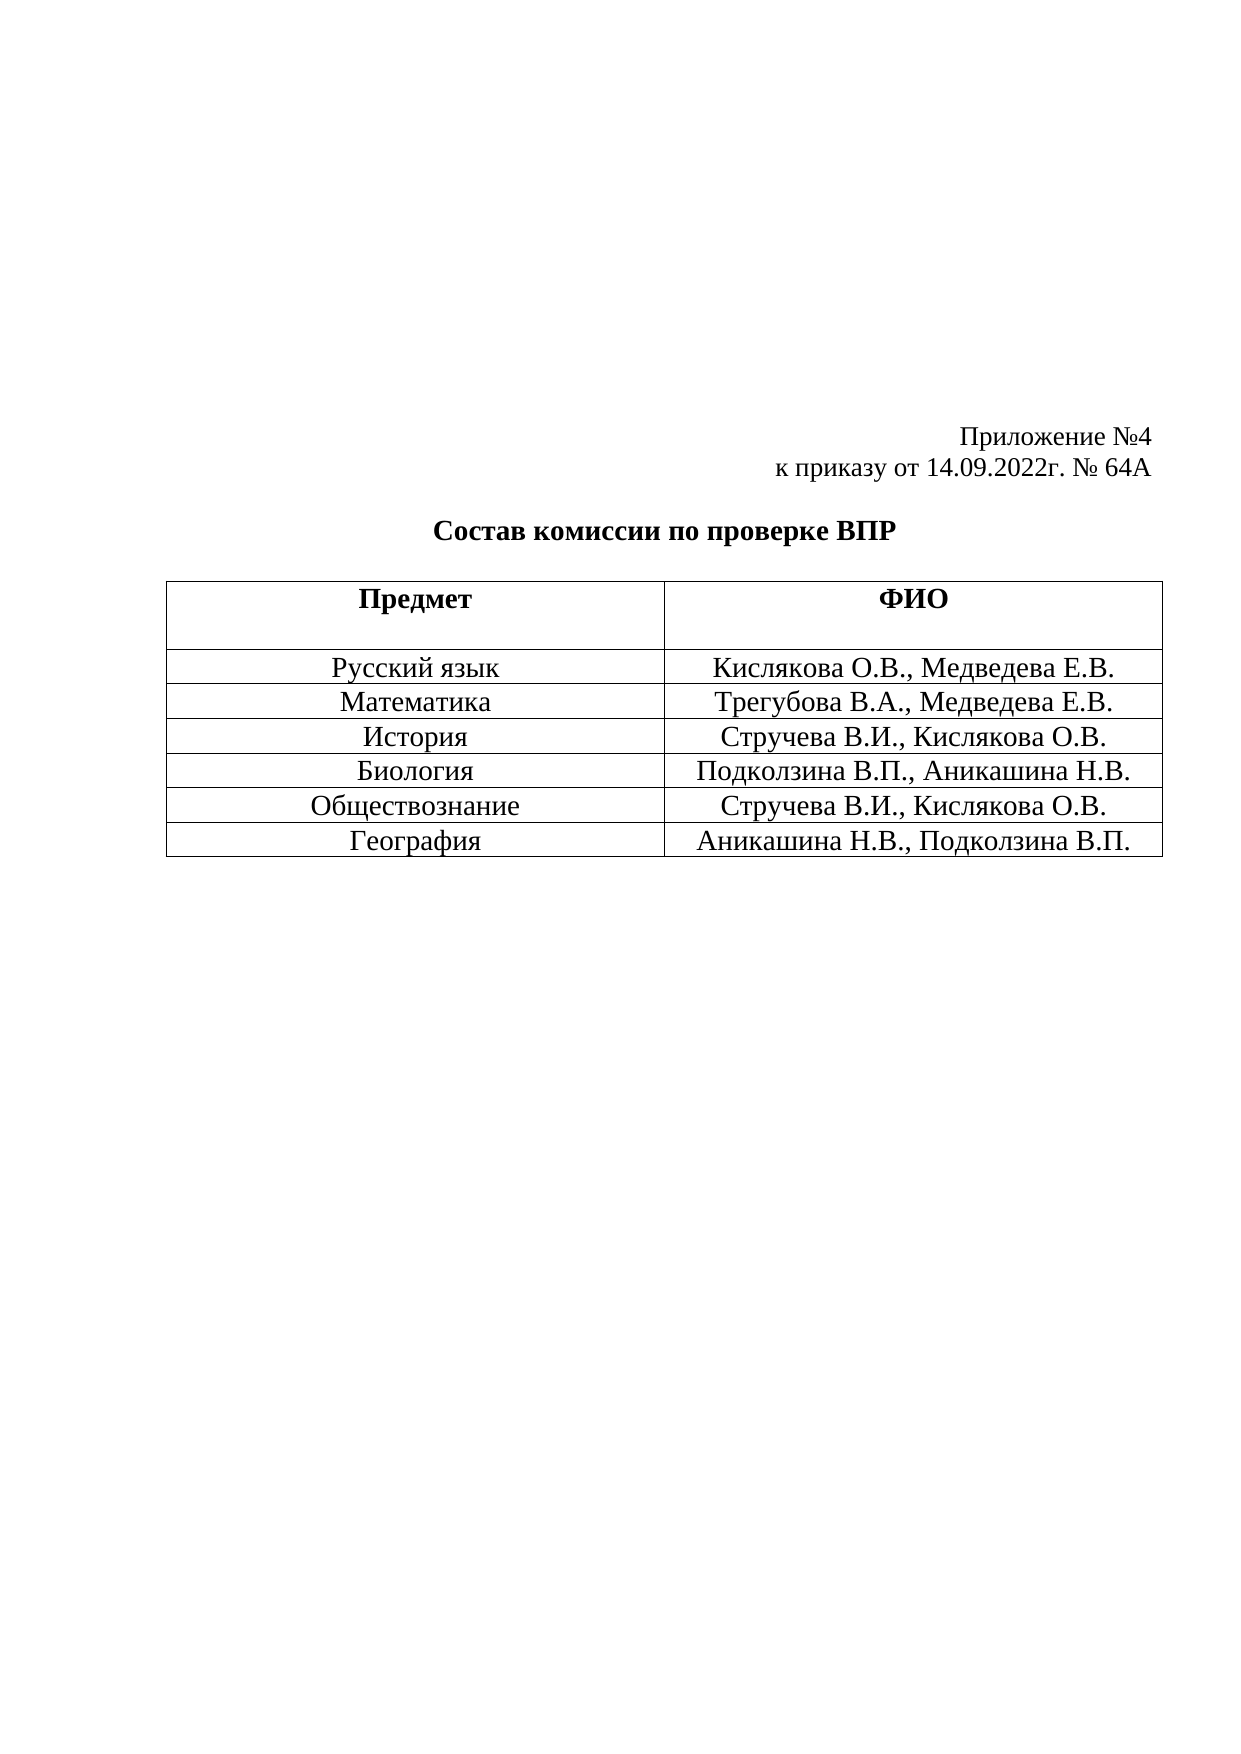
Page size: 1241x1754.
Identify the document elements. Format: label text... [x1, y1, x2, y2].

table_cell Трегубова В.А., Медведева Е.В. [665, 684, 1162, 718]
table_cell География [167, 823, 664, 856]
table_header Предмет [167, 582, 664, 649]
table_cell Русский язык [167, 650, 664, 683]
table_cell Обществознание [167, 788, 664, 822]
text Приложение №4 [177, 420, 1152, 451]
table_cell Подколзина В.П., Аникашина Н.В. [665, 754, 1162, 787]
table_cell Стручева В.И., Кислякова О.В. [665, 788, 1162, 822]
table_header ФИО [665, 582, 1162, 649]
text Состав комиссии по проверке ВПР [177, 513, 1152, 547]
text к приказу от 14.09.2022г. № 64А [177, 451, 1152, 482]
table_cell Биология [167, 754, 664, 787]
table_cell История [167, 719, 664, 752]
table_cell Кислякова О.В., Медведева Е.В. [665, 650, 1162, 683]
table_cell Аникашина Н.В., Подколзина В.П. [665, 823, 1162, 856]
table_cell Стручева В.И., Кислякова О.В. [665, 719, 1162, 752]
table_cell Математика [167, 684, 664, 718]
